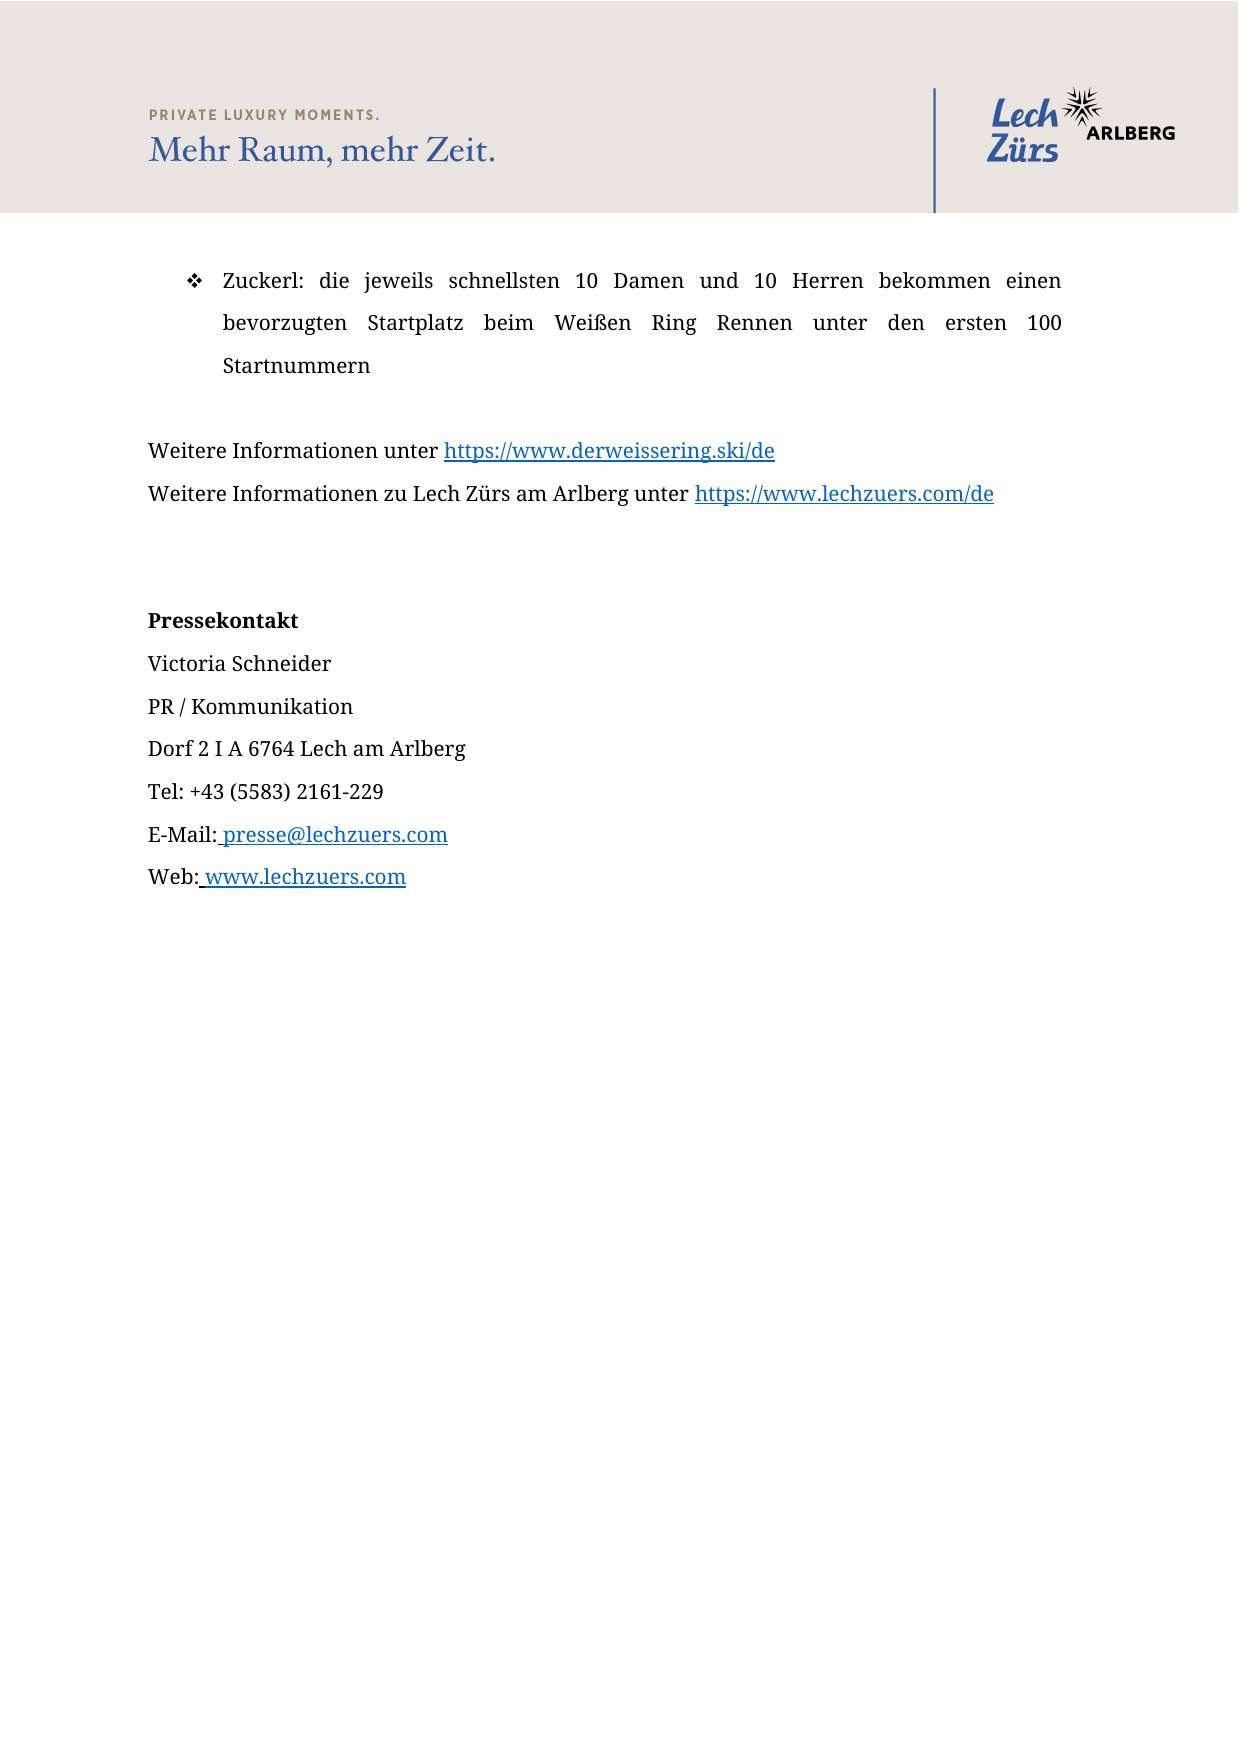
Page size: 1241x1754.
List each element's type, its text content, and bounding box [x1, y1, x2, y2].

text Weitere Informationen unter https://www.derweissering.ski/de [148, 436, 1063, 465]
text Pressekontakt [148, 607, 1063, 635]
text Tel: +43 (5583) 2161-229 [148, 777, 1063, 806]
text Web: www.lechzuers.com [148, 862, 1063, 891]
picture [0, 1, 1239, 215]
text PR / Kommunikation [148, 692, 1063, 720]
text Weitere Informationen zu Lech Zürs am Arlberg unter https://www.lechzuers.com/de [148, 479, 1063, 507]
text Victoria Schneider [148, 649, 1063, 678]
text E-Mail: presse@lechzuers.com [148, 820, 1063, 848]
text Dorf 2 I A 6764 Lech am Arlberg [148, 734, 1063, 763]
list Zuckerl: die jeweils schnellsten 10 Damen und 10 Herren bekommen einen bevorzugten Startplatz beim Weißen Ring Rennen unter den ersten 100 Startnummern [185, 266, 1063, 379]
